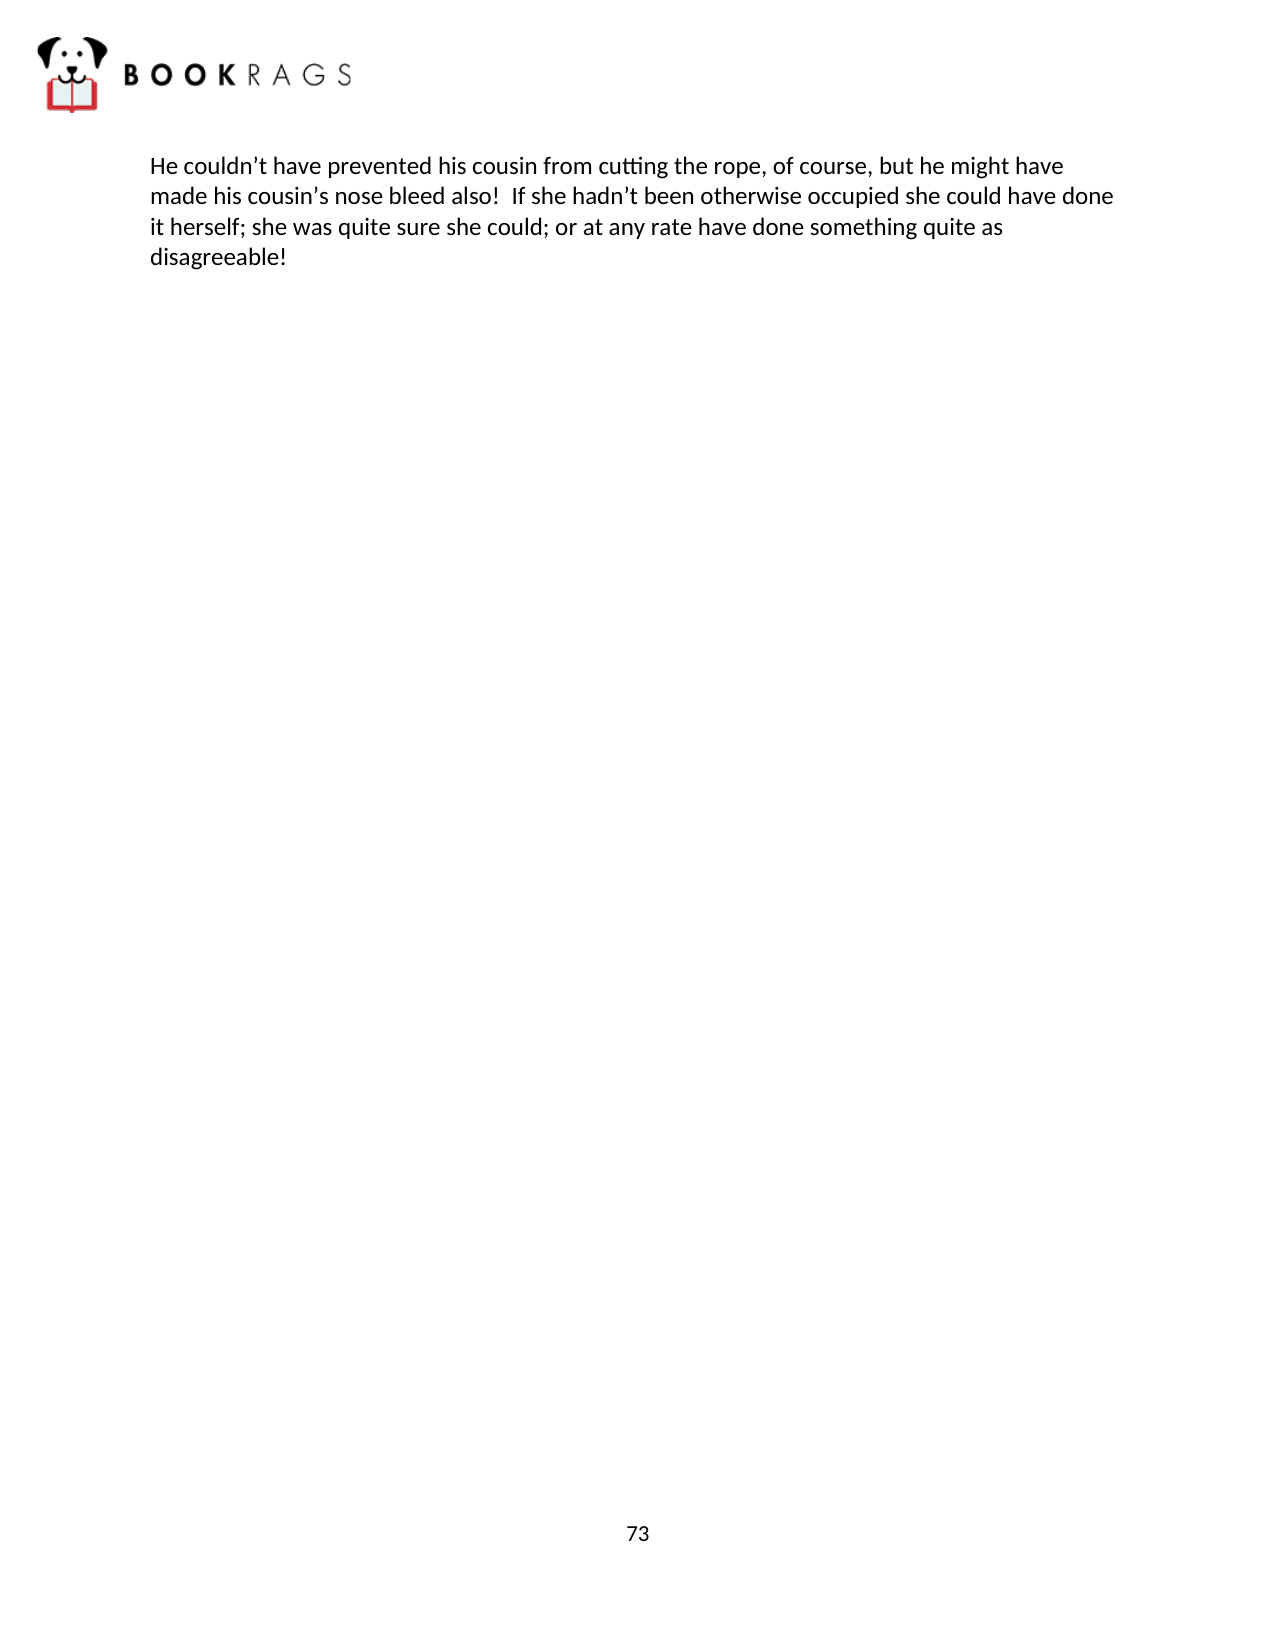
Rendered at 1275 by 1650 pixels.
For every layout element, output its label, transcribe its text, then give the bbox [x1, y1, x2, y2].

text He couldn’t have prevented his cousin from cutting the rope, of course, but he might have made his cousin’s nose bleed also! If she hadn’t been otherwise occupied she could have done it herself; she was quite sure she could; or at any rate have done something quite as disagreeable! [150, 150, 1125, 272]
picture [37, 37, 351, 113]
